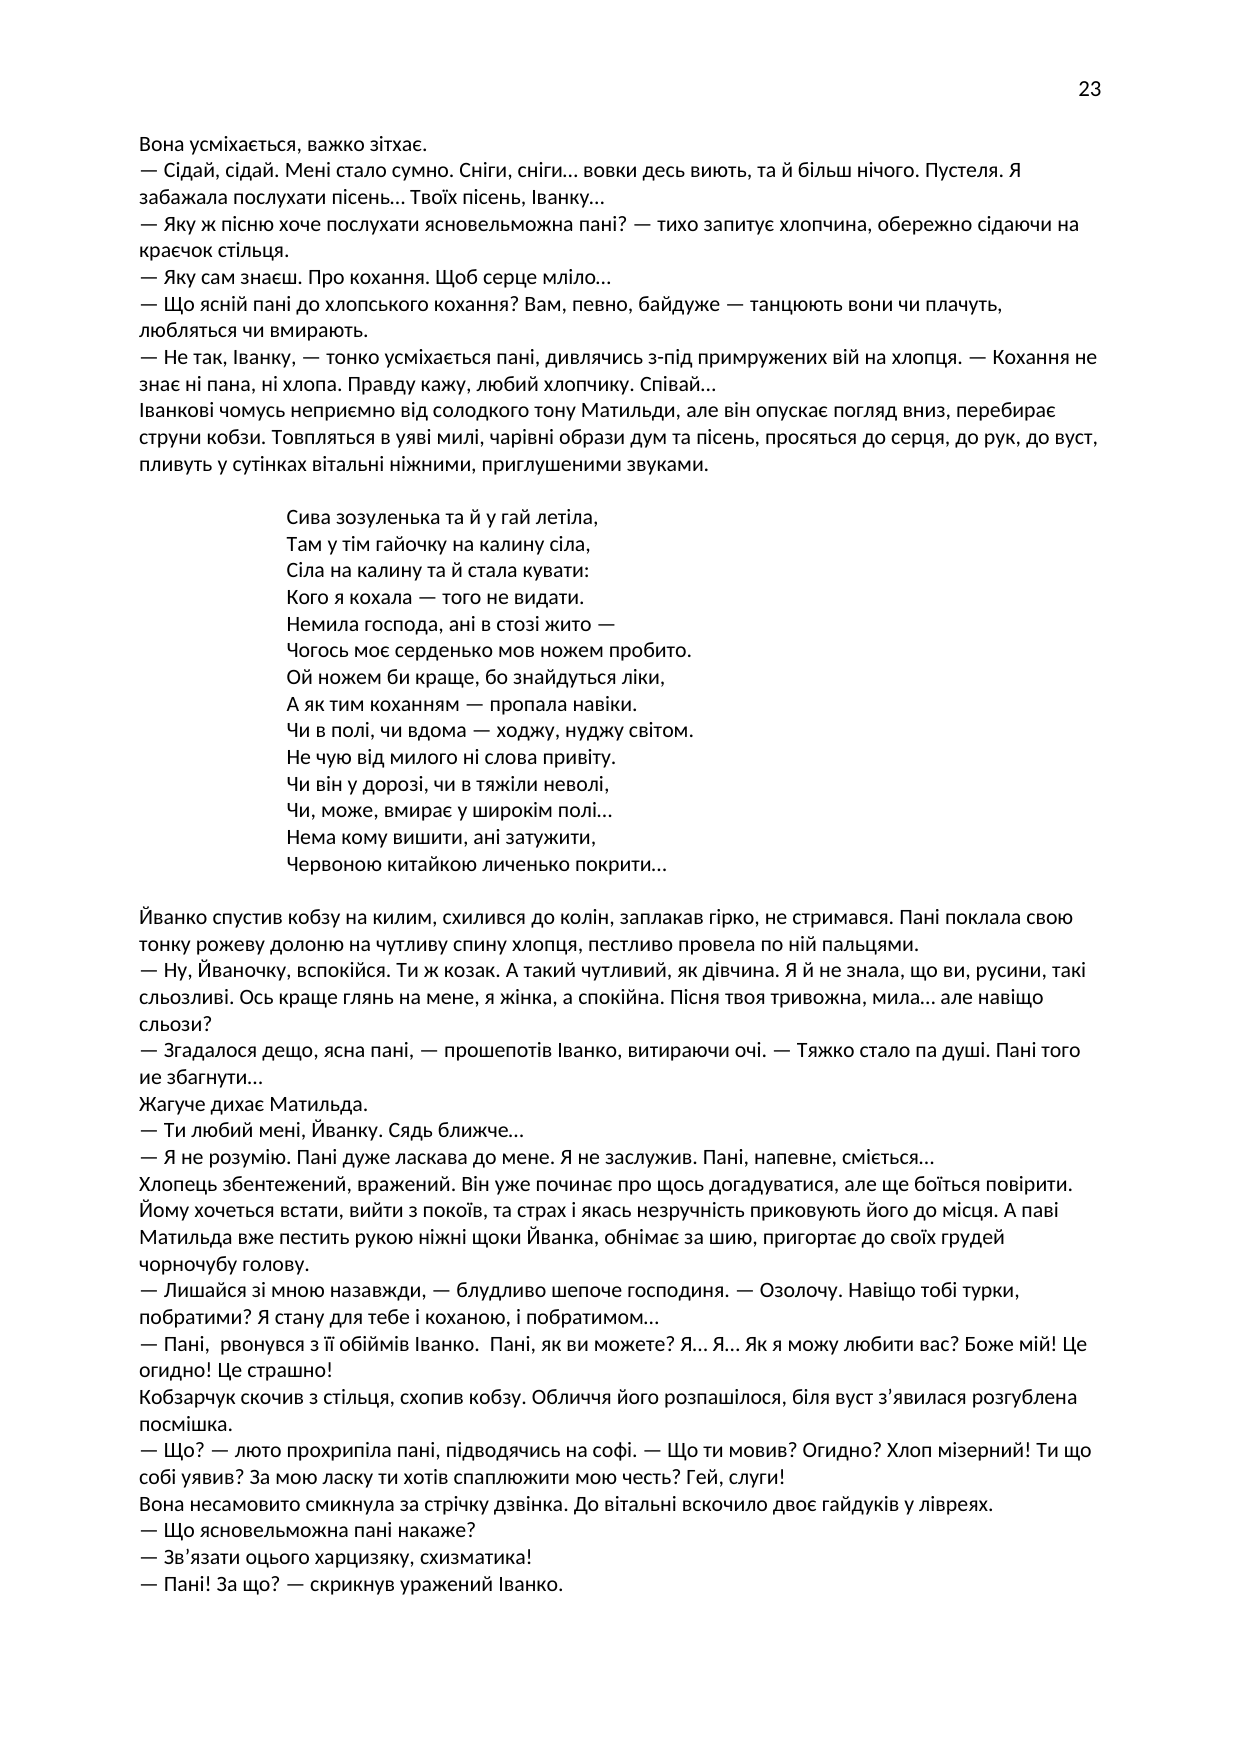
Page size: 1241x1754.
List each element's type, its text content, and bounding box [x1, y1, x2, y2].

text — Зв’язати оцього харцизяку, схизматика! [139, 1543, 1101, 1570]
text — Пані! За що? — скрикнув уражений Іванко. [139, 1570, 1101, 1596]
text Вона усміхається, важко зітхає. [139, 130, 1101, 156]
text Іванкові чомусь неприємно від солодкого тону Матильди, але він опускає погляд вниз, перебирає струни кобзи. Товпляться в уяві милі, чарівні образи дум та пісень, просяться до серця, до рук, до вуст, пливуть у сутінках вітальні ніжними, приглушеними звуками. [139, 396, 1101, 476]
text Там у тім гайочку на калину сіла, [139, 530, 1101, 556]
text — Що ясній пані до хлопського кохання? Вам, певно, байдуже — танцюють вони чи плачуть, любляться чи вмирають. [139, 290, 1101, 343]
text — Не так, Іванку, — тонко усміхається пані, дивлячись з-під примружених вій на хлопця. — Кохання не знає ні пана, ні хлопа. Правду кажу, любий хлопчику. Співай… [139, 343, 1101, 396]
text Чи він у дорозі, чи в тяжіли неволі, [139, 770, 1101, 796]
text — Лишайся зі мною назавжди, — блудливо шепоче господиня. — Озолочу. Навіщо тобі турки, побратими? Я стану для тебе і коханою, і побратимом… [139, 1276, 1101, 1330]
text — Ну, Йваночку, вспокійся. Ти ж козак. А такий чутливий, як дівчина. Я й не знала, що ви, русини, такі сльозливі. Ось краще глянь на мене, я жінка, а спокійна. Пісня твоя тривожна, мила… але навіщо сльози? [139, 956, 1101, 1036]
text Нема кому вишити, ані затужити, [139, 823, 1101, 850]
text Ой ножем би краще, бо знайдуться ліки, [139, 663, 1101, 690]
text Йванко спустив кобзу на килим, схилився до колін, заплакав гірко, не стримався. Пані поклала свою тонку рожеву долоню на чутливу спину хлопця, пестливо провела по ній пальцями. [139, 903, 1101, 956]
text Червоною китайкою личенько покрити… [139, 850, 1101, 876]
text Чи, може, вмирає у широкім полі… [139, 796, 1101, 823]
text Хлопець збентежений, вражений. Він уже починає про щось догадуватися, але ще боїться повірити. Йому хочеться встати, вийти з покоїв, та страх і якась незручність приковують його до місця. А паві Матильда вже пестить рукою ніжні щоки Йванка, обнімає за шию, пригортає до своїх грудей чорночубу голову. [139, 1170, 1101, 1276]
text — Пані, рвонувся з її обіймів Іванко. Пані, як ви можете? Я… Я… Як я можу любити вас? Боже мій! Це огидно! Це страшно! [139, 1330, 1101, 1383]
text — Що? — люто прохрипіла пані, підводячись на софі. — Що ти мовив? Огидно? Хлоп мізерний! Ти що собі уявив? За мою ласку ти хотів спаплюжити мою честь? Гей, слуги! [139, 1436, 1101, 1490]
text Кого я кохала — того не видати. [139, 583, 1101, 610]
text Чогось моє серденько мов ножем пробито. [139, 636, 1101, 663]
text Не чую від милого ні слова привіту. [139, 743, 1101, 770]
text Кобзарчук скочив з стільця, схопив кобзу. Обличчя його розпашілося, біля вуст з’явилася розгублена посмішка. [139, 1383, 1101, 1436]
text — Ти любий мені, Йванку. Сядь ближче… [139, 1116, 1101, 1143]
text Чи в полі, чи вдома — ходжу, нуджу світом. [139, 716, 1101, 743]
text — Я не розумію. Пані дуже ласкава до мене. Я не заслужив. Пані, напевне, сміється… [139, 1143, 1101, 1170]
text Сива зозуленька та й у гай летіла, [139, 503, 1101, 530]
text Жагуче дихає Матильда. [139, 1090, 1101, 1116]
text — Яку сам знаєш. Про кохання. Щоб серце мліло… [139, 263, 1101, 290]
text — Згадалося дещо, ясна пані, — прошепотів Іванко, витираючи очі. — Тяжко стало па душі. Пані того ие збагнути… [139, 1036, 1101, 1090]
text — Що ясновельможна пані накаже? [139, 1516, 1101, 1543]
text — Яку ж пісню хоче послухати ясновельможна пані? — тихо запитує хлопчина, обережно сідаючи на краєчок стільця. [139, 210, 1101, 263]
text Вона несамовито смикнула за стрічку дзвінка. До вітальні вскочило двоє гайдуків у лівреях. [139, 1490, 1101, 1516]
text Сіла на калину та й стала кувати: [139, 556, 1101, 583]
text Немила господа, ані в стозі жито — [139, 610, 1101, 636]
text — Сідай, сідай. Мені стало сумно. Сніги, сніги… вовки десь виють, та й більш нічого. Пустеля. Я забажала послухати пісень… Твоїх пісень, Іванку… [139, 156, 1101, 210]
text А як тим коханням — пропала навіки. [139, 690, 1101, 716]
